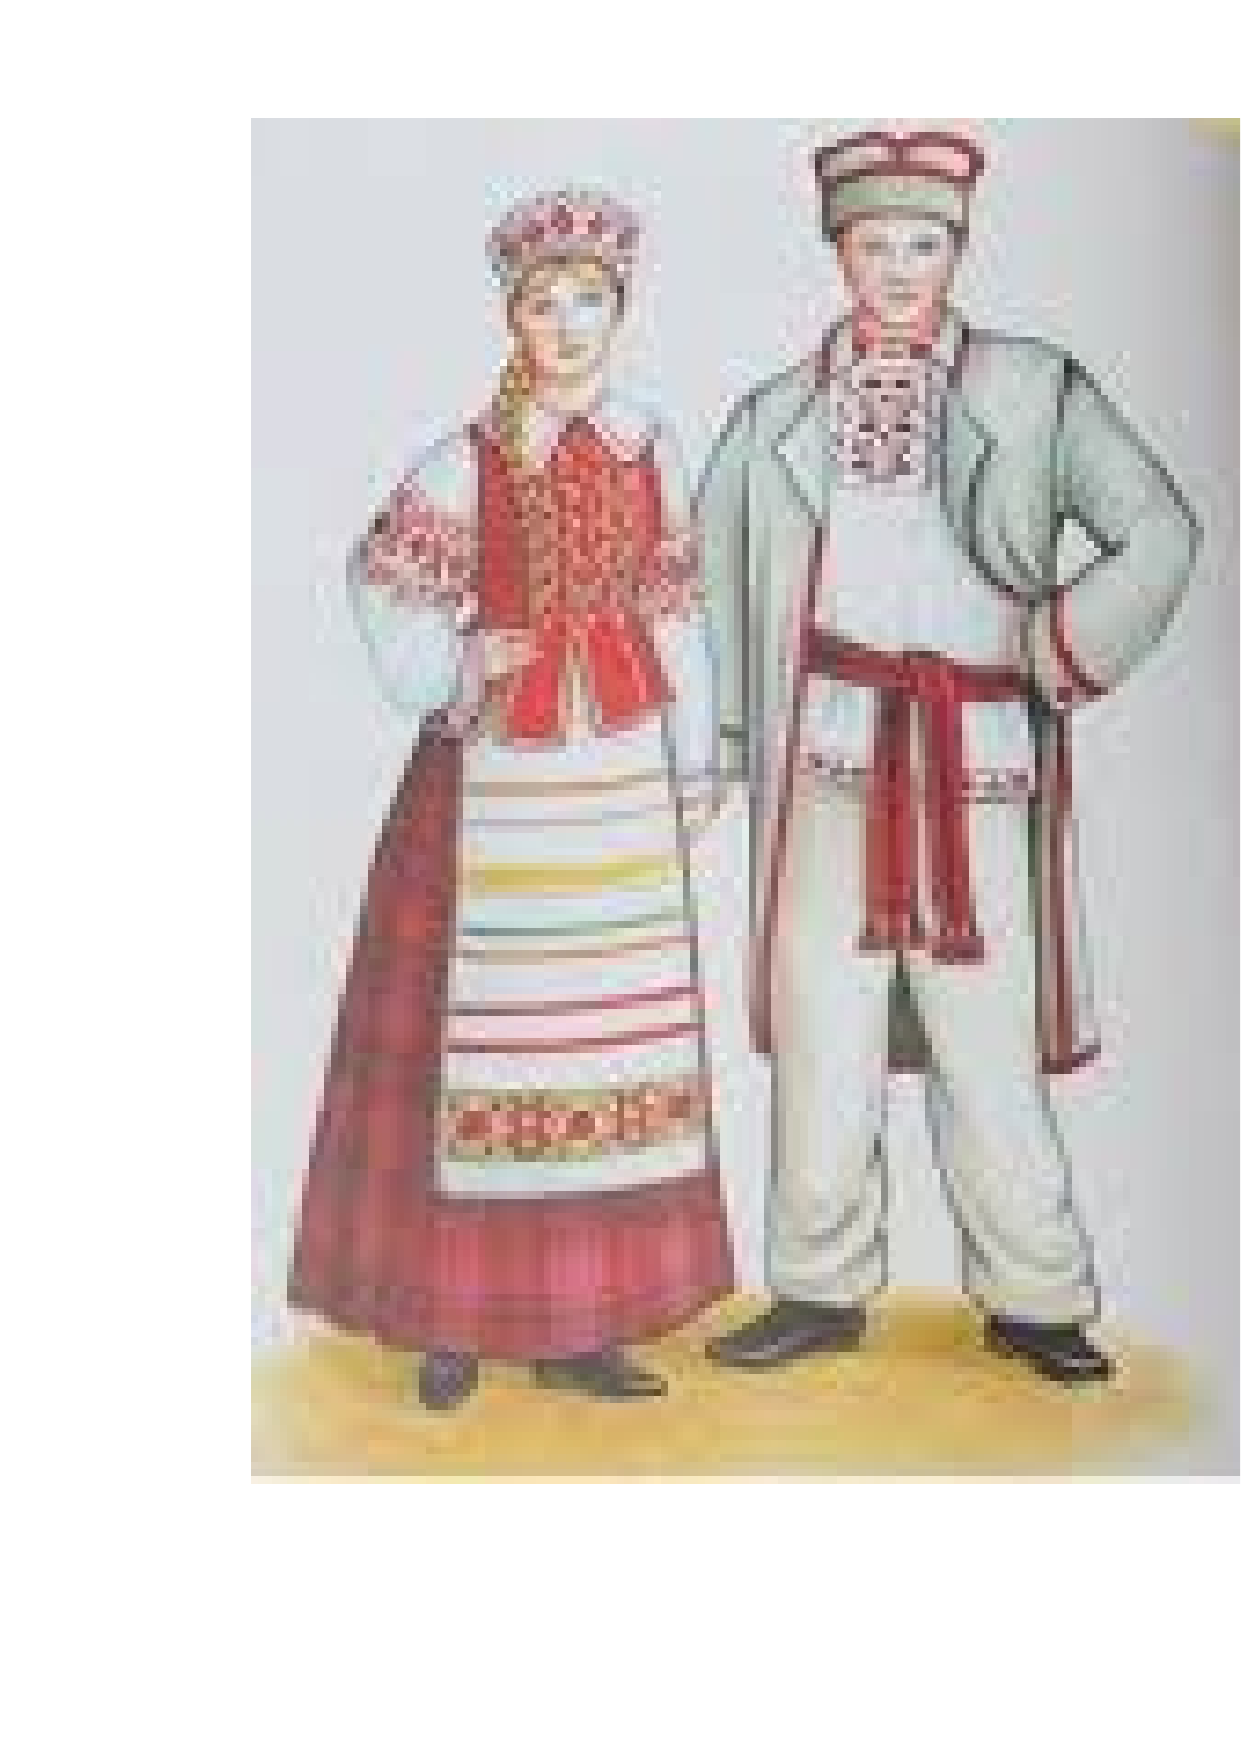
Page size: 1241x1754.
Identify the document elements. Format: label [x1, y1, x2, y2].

picture [251, 118, 1241, 1484]
